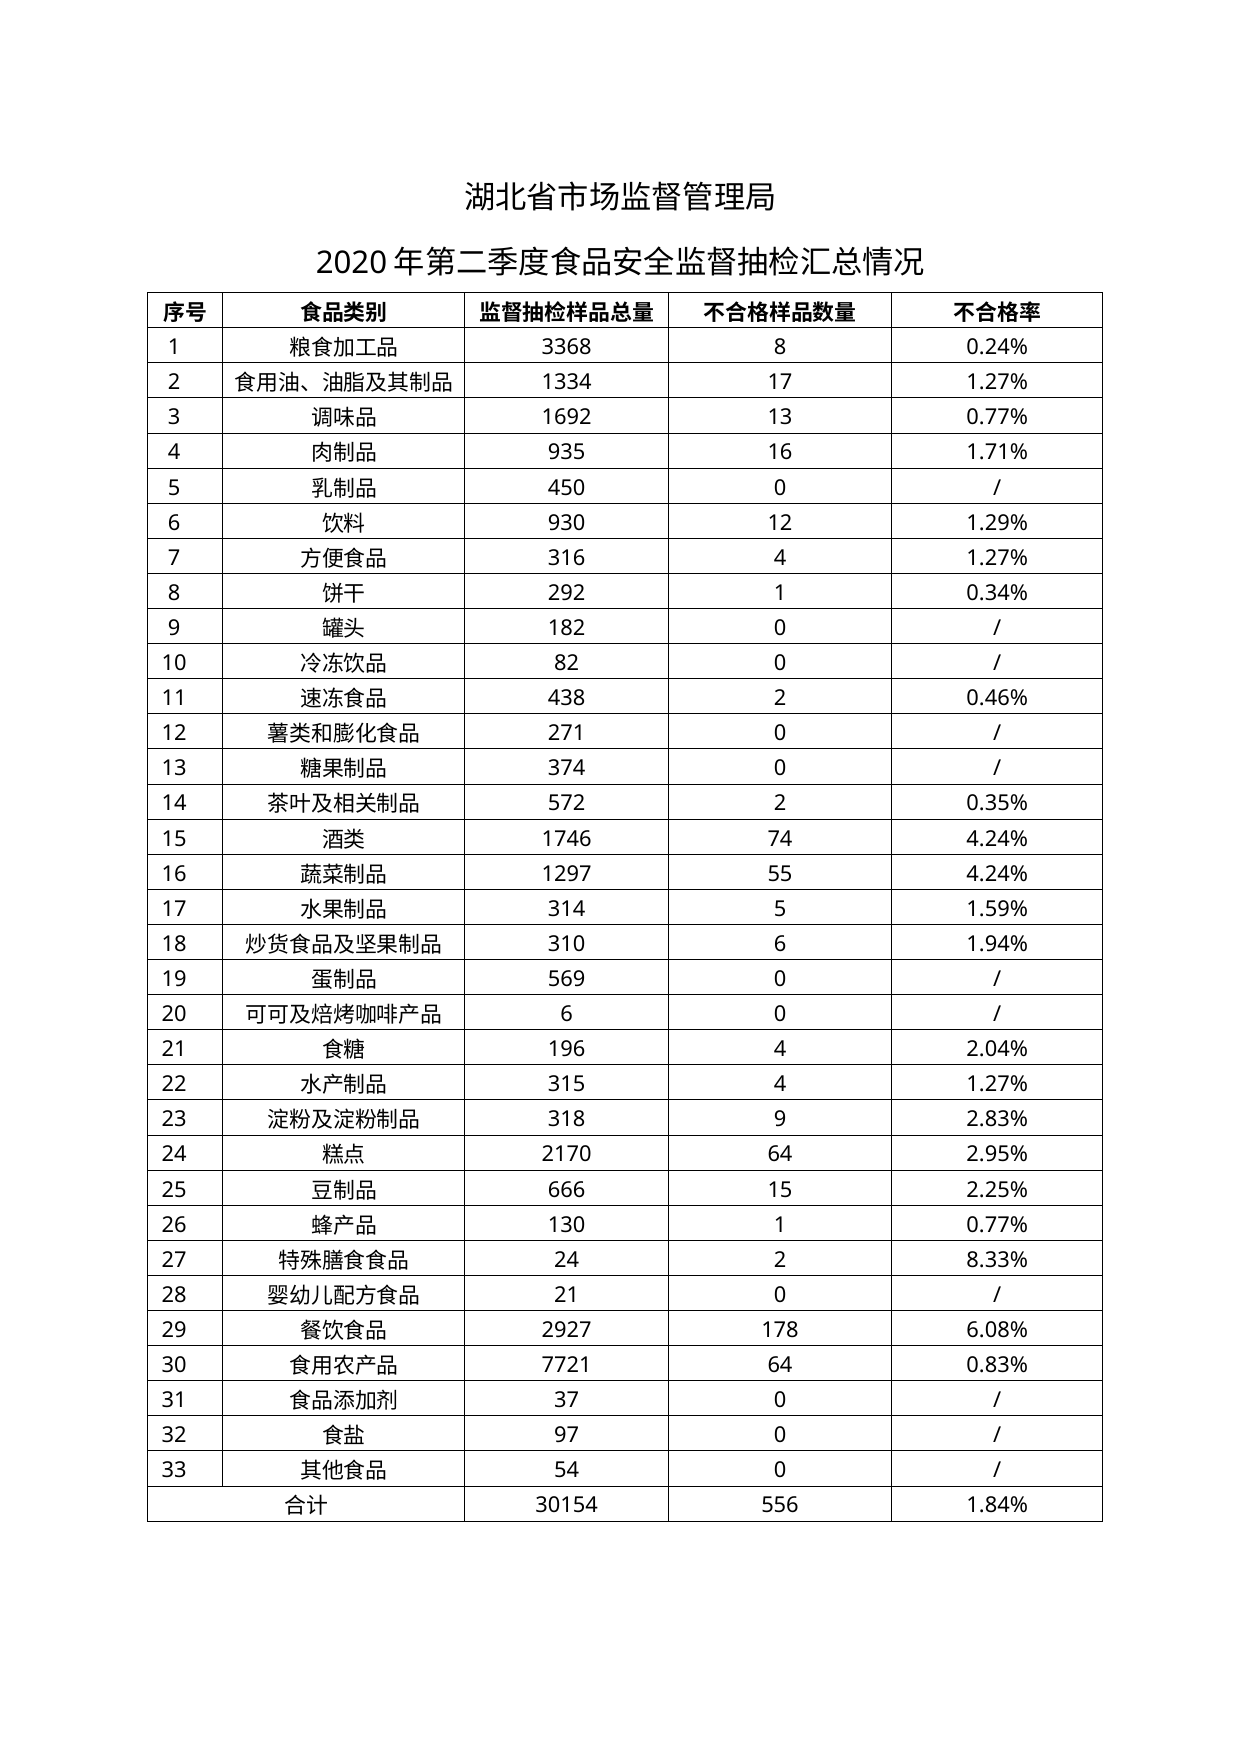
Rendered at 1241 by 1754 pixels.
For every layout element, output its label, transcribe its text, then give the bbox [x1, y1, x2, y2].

table_cell 12 [669, 504, 891, 538]
table_header 不合格样品数量 [669, 293, 891, 327]
table_cell 318 [465, 1100, 668, 1134]
table_cell 食品添加剂 [223, 1381, 464, 1415]
table_cell 饮料 [223, 504, 464, 538]
table_cell 特殊膳食食品 [223, 1241, 464, 1275]
table_cell 4.24% [892, 820, 1102, 854]
table_cell 6 [465, 995, 668, 1029]
table_cell [148, 363, 222, 397]
table_cell 930 [465, 504, 668, 538]
table_header 食品类别 [223, 293, 464, 327]
table_cell 0.77% [892, 398, 1102, 432]
table_cell 4 [669, 1030, 891, 1064]
table_cell 182 [465, 609, 668, 643]
table_cell 569 [465, 960, 668, 994]
table_cell 可可及焙烤咖啡产品 [223, 995, 464, 1029]
table_cell 2.25% [892, 1171, 1102, 1205]
table_cell 餐饮食品 [223, 1311, 464, 1345]
table_cell [148, 469, 222, 503]
table_cell 1.94% [892, 925, 1102, 959]
table_cell 粮食加工品 [223, 328, 464, 362]
table_cell 1.27% [892, 363, 1102, 397]
table_cell [148, 434, 222, 467]
table_cell 食糖 [223, 1030, 464, 1064]
table_cell 13 [669, 398, 891, 432]
table_cell 食用油、油脂及其制品 [223, 363, 464, 397]
table_cell [148, 1171, 222, 1205]
table_cell [148, 1241, 222, 1275]
table_cell [148, 609, 222, 643]
table_cell 其他食品 [223, 1451, 464, 1486]
table_cell 0.83% [892, 1346, 1102, 1380]
table_cell 0 [669, 1451, 891, 1486]
table_cell / [892, 1381, 1102, 1415]
table_cell 肉制品 [223, 434, 464, 467]
table_cell [148, 925, 222, 959]
table_cell 炒货食品及坚果制品 [223, 925, 464, 959]
table_cell 271 [465, 714, 668, 748]
table_cell 0 [669, 1416, 891, 1450]
table_cell 666 [465, 1171, 668, 1205]
table_cell [148, 644, 222, 678]
table_cell 1.71% [892, 434, 1102, 467]
table_cell 2 [669, 785, 891, 818]
table_cell [148, 820, 222, 854]
table_cell [148, 398, 222, 432]
table_cell [148, 1381, 222, 1415]
table_cell [148, 504, 222, 538]
table_cell [148, 714, 222, 748]
table_cell [148, 960, 222, 994]
table_cell 24 [465, 1241, 668, 1275]
table_cell 冷冻饮品 [223, 644, 464, 678]
table_cell 1.27% [892, 1065, 1102, 1099]
table_cell 水产制品 [223, 1065, 464, 1099]
table_cell 2.83% [892, 1100, 1102, 1134]
table_cell 糕点 [223, 1136, 464, 1169]
table_cell 方便食品 [223, 539, 464, 573]
table_cell 淀粉及淀粉制品 [223, 1100, 464, 1134]
table_cell 374 [465, 749, 668, 783]
table_cell 食盐 [223, 1416, 464, 1450]
table_cell 茶叶及相关制品 [223, 785, 464, 818]
table_cell 37 [465, 1381, 668, 1415]
table_cell [148, 890, 222, 924]
table_cell 速冻食品 [223, 679, 464, 713]
table_cell 0 [669, 960, 891, 994]
table_cell [148, 574, 222, 608]
table_cell 1 [669, 574, 891, 608]
table_cell 9 [669, 1100, 891, 1134]
table_cell 0 [669, 1381, 891, 1415]
table_cell [148, 855, 222, 889]
table_cell 调味品 [223, 398, 464, 432]
table_cell [148, 1276, 222, 1310]
table_cell 2927 [465, 1311, 668, 1345]
table_cell 17 [669, 363, 891, 397]
table_cell 6 [669, 925, 891, 959]
table_cell 2 [669, 1241, 891, 1275]
table_cell 饼干 [223, 574, 464, 608]
table_cell [148, 1416, 222, 1450]
table_header 序号 [148, 293, 222, 327]
table_cell 178 [669, 1311, 891, 1345]
table_cell 0 [669, 1276, 891, 1310]
table_cell 1 [669, 1206, 891, 1240]
table_cell [148, 1451, 222, 1486]
table_cell [148, 1206, 222, 1240]
table_cell 7721 [465, 1346, 668, 1380]
table_cell 0.77% [892, 1206, 1102, 1240]
table_cell 572 [465, 785, 668, 818]
table_cell [148, 1100, 222, 1134]
table_cell 556 [669, 1487, 891, 1521]
table_cell 16 [669, 434, 891, 467]
table_cell 罐头 [223, 609, 464, 643]
table_cell 1.59% [892, 890, 1102, 924]
table_cell 1297 [465, 855, 668, 889]
table_cell 74 [669, 820, 891, 854]
table_cell 4.24% [892, 855, 1102, 889]
table_cell 乳制品 [223, 469, 464, 503]
table_cell 1.29% [892, 504, 1102, 538]
table_cell 5 [669, 890, 891, 924]
table_cell 130 [465, 1206, 668, 1240]
table_cell [148, 539, 222, 573]
table_cell 54 [465, 1451, 668, 1486]
table_header 不合格率 [892, 293, 1102, 327]
table_cell / [892, 749, 1102, 783]
table_cell 0 [669, 609, 891, 643]
table_cell 2.95% [892, 1136, 1102, 1169]
table_cell 4 [669, 1065, 891, 1099]
table_cell [148, 749, 222, 783]
table_cell 0 [669, 749, 891, 783]
table_cell 0 [669, 469, 891, 503]
table_cell 3368 [465, 328, 668, 362]
table_cell 82 [465, 644, 668, 678]
table_cell 292 [465, 574, 668, 608]
table_cell 55 [669, 855, 891, 889]
table_cell 0.24% [892, 328, 1102, 362]
table_cell 0 [669, 714, 891, 748]
table_cell 6.08% [892, 1311, 1102, 1345]
table_cell / [892, 1451, 1102, 1486]
table_cell / [892, 1416, 1102, 1450]
table_cell 4 [669, 539, 891, 573]
table_cell [148, 1346, 222, 1380]
table_cell 8.33% [892, 1241, 1102, 1275]
table_cell 蔬菜制品 [223, 855, 464, 889]
table_cell / [892, 469, 1102, 503]
table_cell 1.84% [892, 1487, 1102, 1521]
table_cell 蜂产品 [223, 1206, 464, 1240]
table_cell 酒类 [223, 820, 464, 854]
table_cell / [892, 644, 1102, 678]
table_cell / [892, 960, 1102, 994]
table_cell 蛋制品 [223, 960, 464, 994]
table_cell 豆制品 [223, 1171, 464, 1205]
table_cell 64 [669, 1346, 891, 1380]
table_cell 196 [465, 1030, 668, 1064]
table_cell 1.27% [892, 539, 1102, 573]
table_cell 合计 [148, 1487, 464, 1521]
table_cell 450 [465, 469, 668, 503]
table_cell [148, 679, 222, 713]
table_cell 1334 [465, 363, 668, 397]
table_cell 1692 [465, 398, 668, 432]
table_cell 30154 [465, 1487, 668, 1521]
table_cell [148, 1311, 222, 1345]
table_cell 0 [669, 995, 891, 1029]
table_cell 0.34% [892, 574, 1102, 608]
table_cell 食用农产品 [223, 1346, 464, 1380]
table_cell 15 [669, 1171, 891, 1205]
table_cell 64 [669, 1136, 891, 1169]
table_cell 2.04% [892, 1030, 1102, 1064]
table_cell 糖果制品 [223, 749, 464, 783]
table_cell 935 [465, 434, 668, 467]
table_cell 水果制品 [223, 890, 464, 924]
table_cell 310 [465, 925, 668, 959]
text 湖北省市场监督管理局 [187, 162, 1053, 227]
table_cell 2 [669, 679, 891, 713]
table_cell / [892, 1276, 1102, 1310]
table_cell 薯类和膨化食品 [223, 714, 464, 748]
table_cell 97 [465, 1416, 668, 1450]
table_cell 2170 [465, 1136, 668, 1169]
table_cell [148, 785, 222, 818]
table_cell 21 [465, 1276, 668, 1310]
table_header 监督抽检样品总量 [465, 293, 668, 327]
table_cell 婴幼儿配方食品 [223, 1276, 464, 1310]
table_cell 8 [669, 328, 891, 362]
text 2020年第二季度食品安全监督抽检汇总情况 [187, 227, 1053, 292]
table_cell 438 [465, 679, 668, 713]
table_cell 0.35% [892, 785, 1102, 818]
table_cell 315 [465, 1065, 668, 1099]
table_cell 314 [465, 890, 668, 924]
table_cell 1746 [465, 820, 668, 854]
table_cell / [892, 609, 1102, 643]
table_cell / [892, 995, 1102, 1029]
table_cell [148, 1030, 222, 1064]
table_cell [148, 1136, 222, 1169]
table_cell 0 [669, 644, 891, 678]
table_cell [148, 995, 222, 1029]
table_cell 0.46% [892, 679, 1102, 713]
table_cell [148, 328, 222, 362]
table_cell / [892, 714, 1102, 748]
table_cell 316 [465, 539, 668, 573]
table_cell [148, 1065, 222, 1099]
